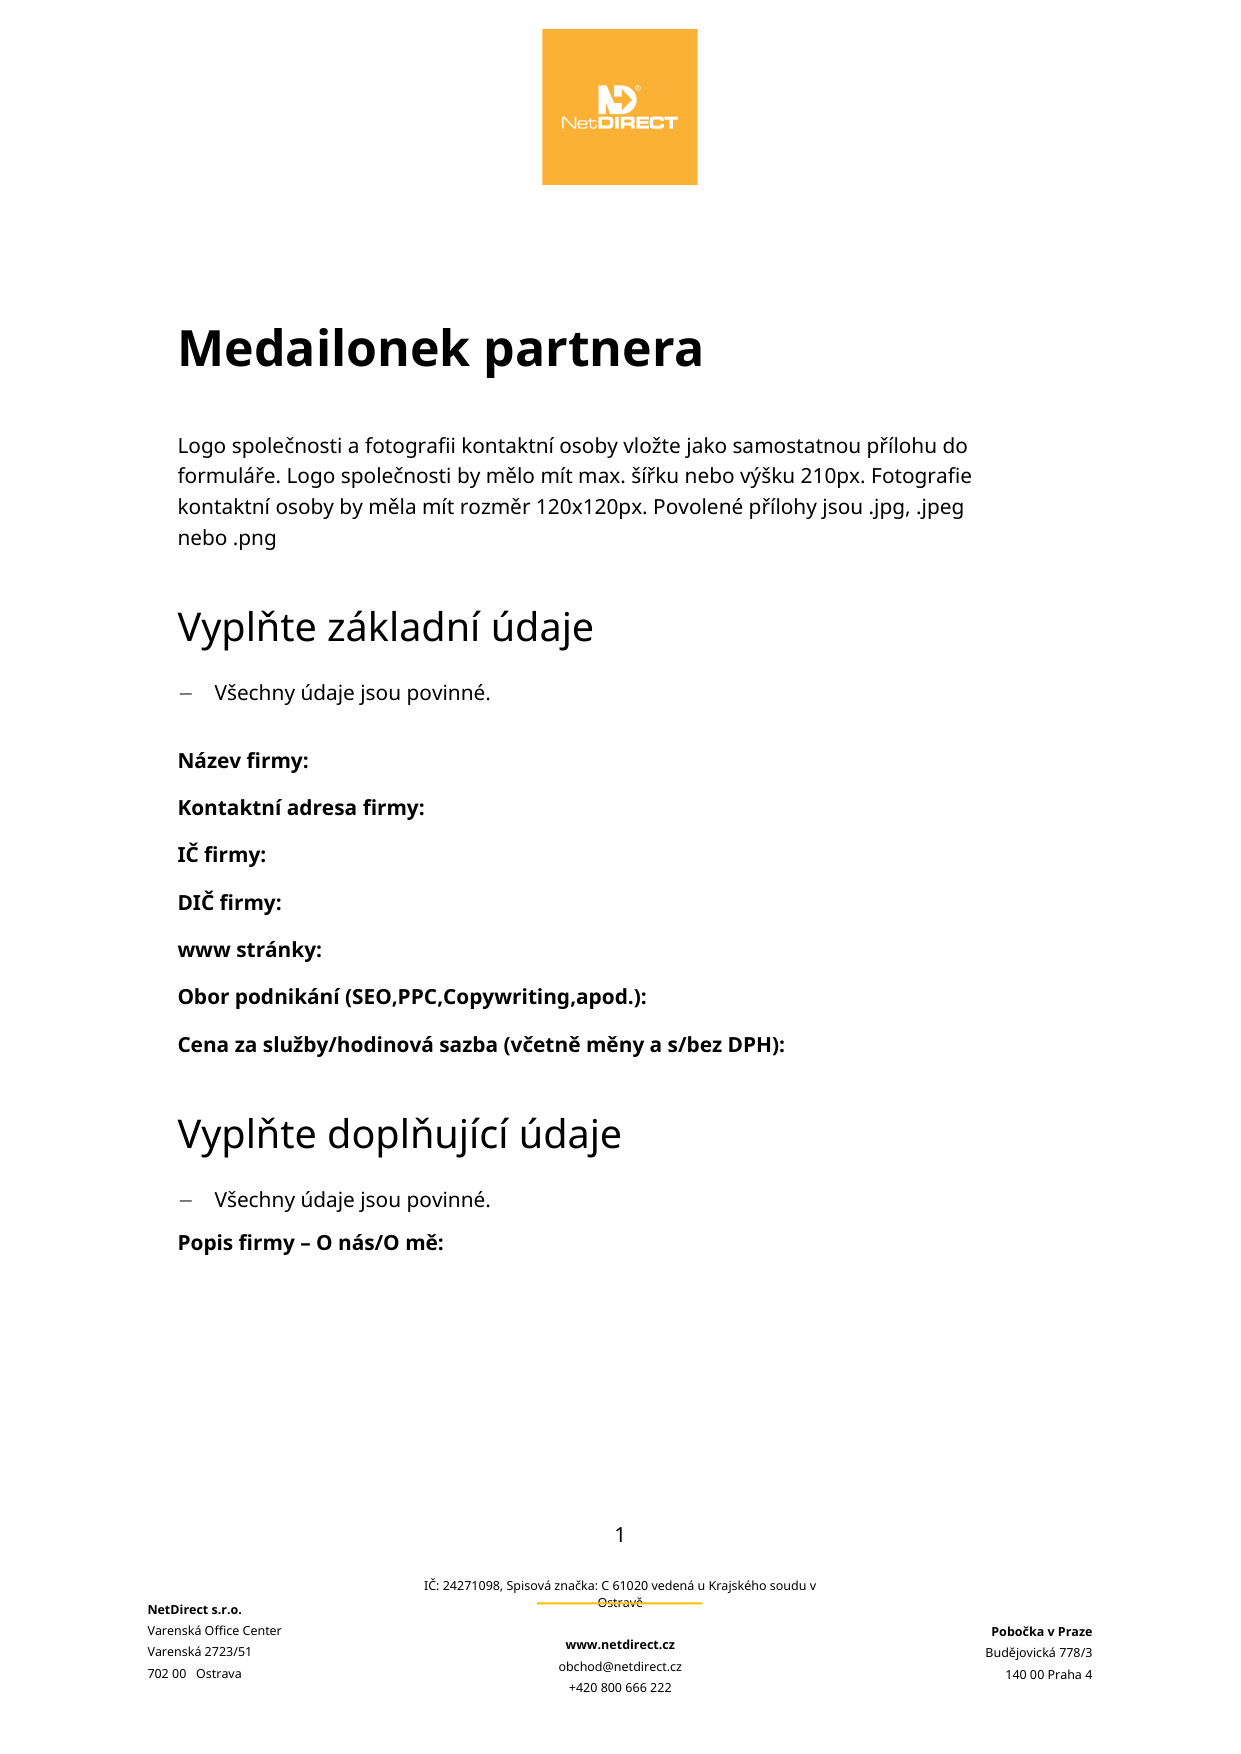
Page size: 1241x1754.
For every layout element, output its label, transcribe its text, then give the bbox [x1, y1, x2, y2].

text Všechny údaje jsou povinné. [177, 1185, 1063, 1214]
picture [542, 29, 698, 185]
list Popis firmy – O nás/O mě: [177, 1228, 1063, 1256]
text Všechny údaje jsou povinné. [177, 678, 1063, 707]
text DIČ firmy: [177, 888, 1063, 916]
text Cena za služby/hodinová sazba (včetně měny a s/bez DPH): [177, 1030, 1063, 1058]
text Medailonek partnera [177, 313, 1063, 381]
text Název firmy: [177, 746, 1063, 774]
text Obor podnikání (SEO,PPC,Copywriting,apod.): [177, 982, 1063, 1011]
text Kontaktní adresa firmy: [177, 793, 1063, 822]
text Vyplňte doplňující údaje [177, 1106, 1063, 1160]
text www stránky: [177, 935, 1063, 964]
text Logo společnosti a fotografii kontaktní osoby vložte jako samostatnou přílohu do formuláře. Logo společnosti by mělo mít max. šířku nebo výšku 210px. Fotografie kontaktní osoby by měla mít rozměr 120x120px. Povolené přílohy jsou .jpg, .jpeg nebo .png [177, 431, 1063, 551]
text IČ firmy: [177, 841, 1063, 869]
text Vyplňte základní údaje [177, 599, 1063, 653]
